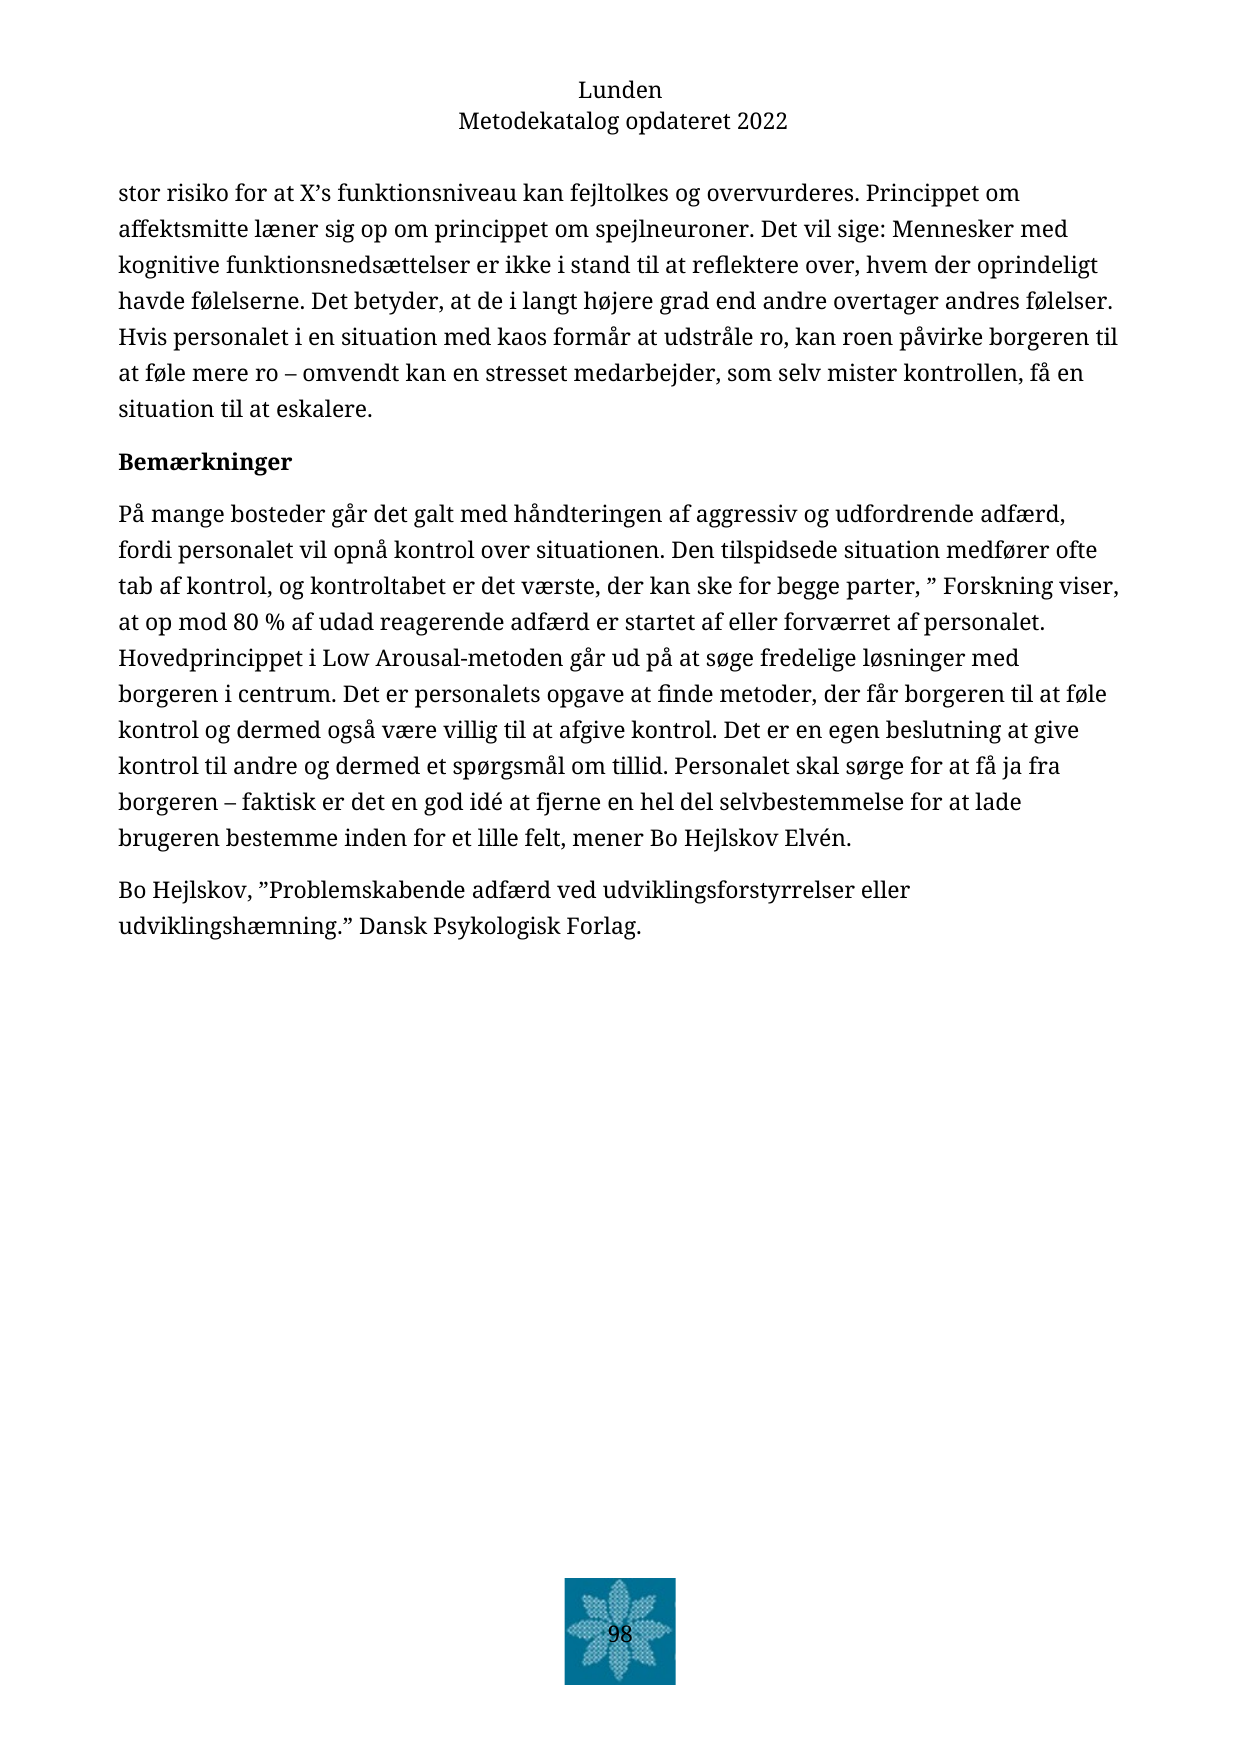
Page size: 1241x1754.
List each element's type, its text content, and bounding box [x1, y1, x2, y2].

text På mange bosteder går det galt med håndteringen af aggressiv og udfordrende adfærd, fordi personalet vil opnå kontrol over situationen. Den tilspidsede situation medfører ofte tab af kontrol, og kontroltabet er det værste, der kan ske for begge parter, ” Forskning viser, at op mod 80 % af udad reagerende adfærd er startet af eller forværret af personalet. Hovedprincippet i Low Arousal-metoden går ud på at søge fredelige løsninger med borgeren i centrum. Det er personalets opgave at finde metoder, der får borgeren til at føle kontrol og dermed også være villig til at afgive kontrol. Det er en egen beslutning at give kontrol til andre og dermed et spørgsmål om tillid. Personalet skal sørge for at få ja fra borgeren – faktisk er det en god idé at fjerne en hel del selvbestemmelse for at lade brugeren bestemme inden for et lille felt, mener Bo Hejlskov Elvén. [118, 498, 1122, 853]
text Bo Hejlskov, ”Problemskabende adfærd ved udviklingsforstyrrelser eller udviklingshæmning.” Dansk Psykologisk Forlag. [118, 874, 1122, 941]
picture [567, 1578, 672, 1680]
text Bemærkninger [118, 445, 1122, 477]
